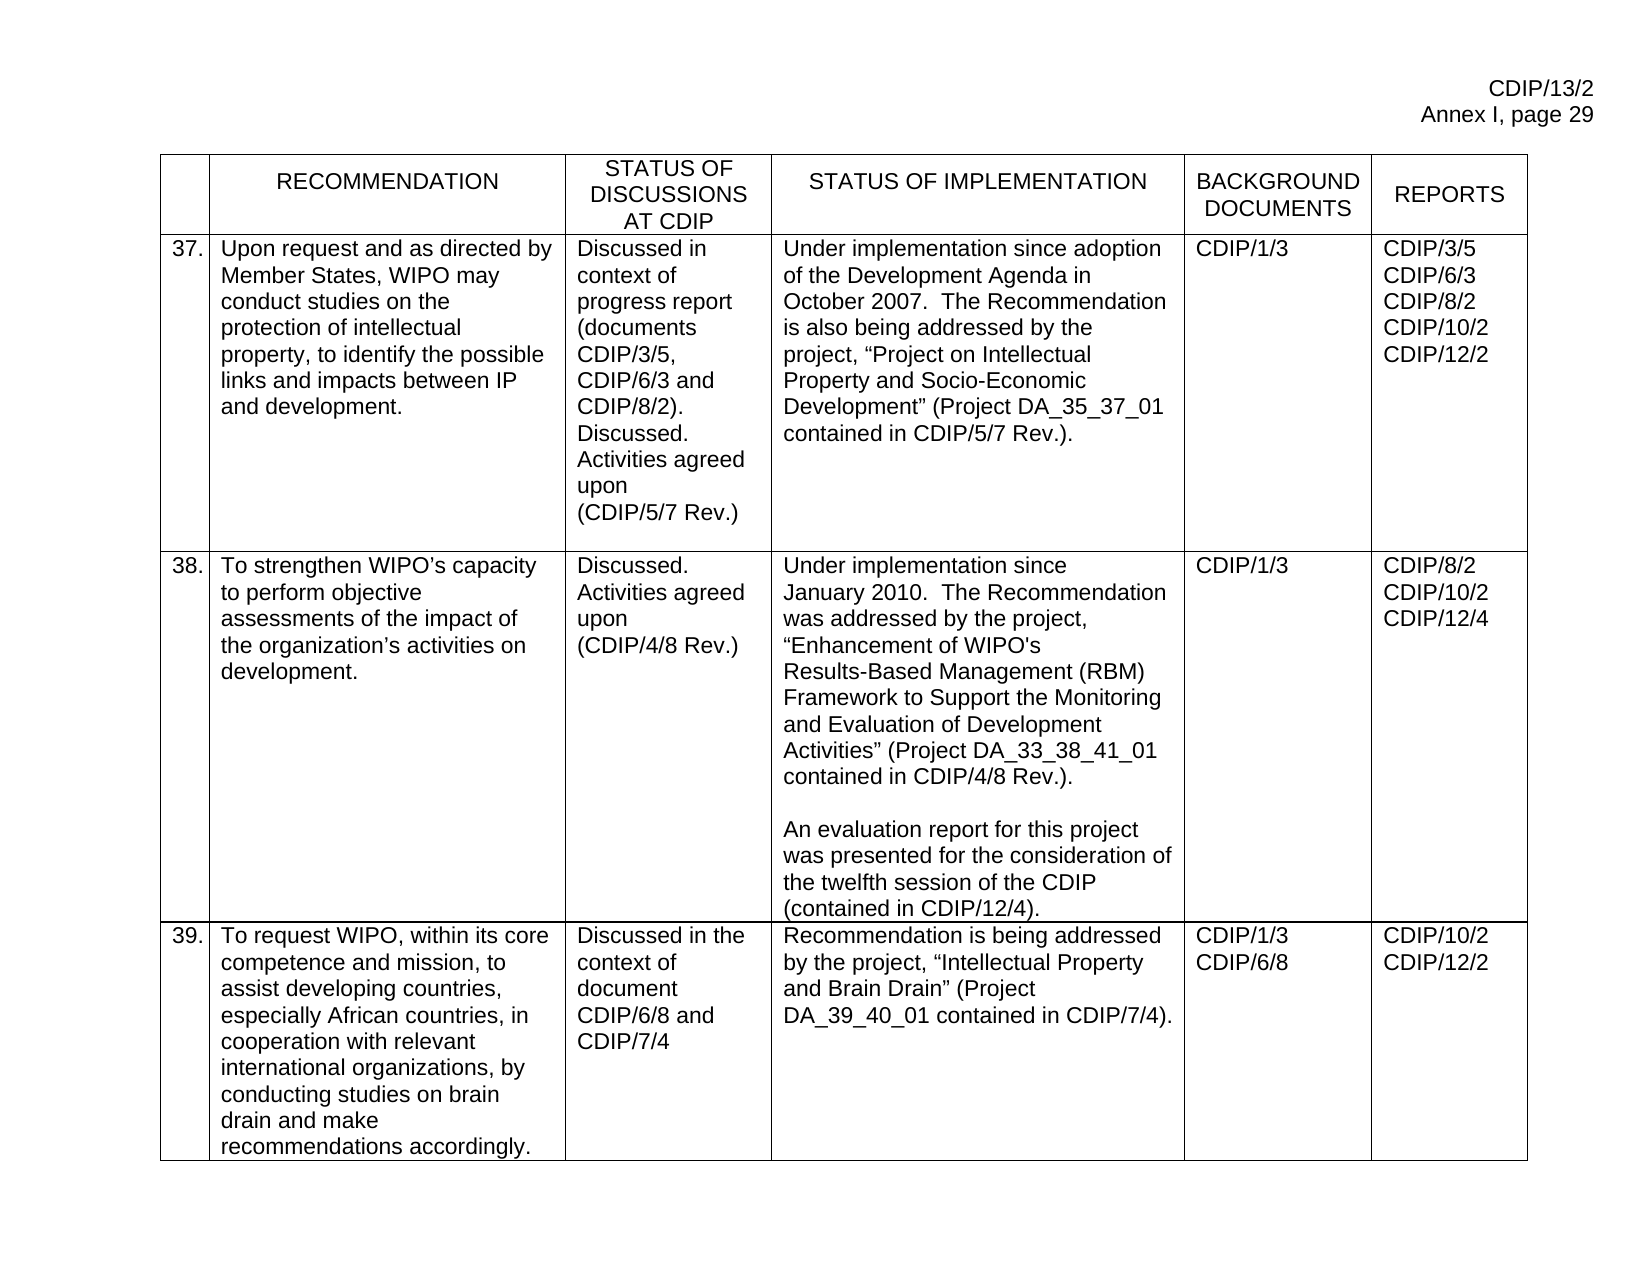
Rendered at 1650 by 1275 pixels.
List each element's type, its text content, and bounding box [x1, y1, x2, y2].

table_cell [161, 235, 209, 551]
table_header STATUS OF DISCUSSIONS AT CDIP [566, 155, 771, 234]
table_cell Recommendation is being addressed by the project, “Intellectual Property and Brain Drain” (Project DA_39_40_01 contained in CDIP/7/4). [772, 923, 1184, 1160]
table_cell Under implementation since January 2010. The Recommendation was addressed by the project, “Enhancement of WIPO's Results-Based Management (RBM) Framework to Support the Monitoring and Evaluation of Development Activities” (Project DA_33_38_41_01 contained in CDIP/4/8 Rev.). An evaluation report for this project was presented for the consideration of the twelfth session of the CDIP (contained in CDIP/12/4). [772, 552, 1184, 921]
table_cell CDIP/1/3 [1185, 235, 1371, 551]
table_cell CDIP/1/3 CDIP/6/8 [1185, 923, 1371, 1160]
table_cell Discussed in the context of document CDIP/6/8 and CDIP/7/4 [566, 923, 771, 1160]
table_cell CDIP/3/5 CDIP/6/3 CDIP/8/2 CDIP/10/2 CDIP/12/2 [1372, 235, 1527, 551]
table_cell [161, 552, 209, 921]
table_cell To request WIPO, within its core competence and mission, to assist developing countries, especially African countries, in cooperation with relevant international organizations, by conducting studies on brain drain and make recommendations accordingly. [210, 923, 565, 1160]
table_cell Under implementation since adoption of the in October 2007. The Recommendation is also being addressed by the project, “Project on Intellectual Property and Socio-Economic Development” (Project DA_35_37_01 contained in CDIP/5/7 Rev.). [772, 235, 1184, 551]
table_cell CDIP/1/3 [1185, 552, 1371, 921]
table_cell Discussed in context of progress report (documents CDIP/3/5, CDIP/6/3 and CDIP/8/2). Discussed. Activities agreed upon (CDIP/5/7 Rev.) [566, 235, 771, 551]
table_cell Discussed. Activities agreed upon (CDIP/4/8 Rev.) [566, 552, 771, 921]
table_cell Upon request and as directed by Member States, WIPO may conduct studies on the protection of intellectual property, to identify the possible links and impacts between IP and development. [210, 235, 565, 551]
table_cell CDIP/8/2 CDIP/10/2 CDIP/12/4 [1372, 552, 1527, 921]
table_header REPORTS [1372, 155, 1527, 234]
table_cell To strengthen WIPO’s capacity to perform objective assessments of the impact of the organization’s activities on development. [210, 552, 565, 921]
table_cell [161, 923, 209, 1160]
table_cell CDIP/10/2 CDIP/12/2 [1372, 923, 1527, 1160]
table_header [161, 155, 209, 234]
table_header STATUS OF IMPLEMENTATION [772, 155, 1184, 234]
table_header BACKGROUND DOCUMENTS [1185, 155, 1371, 234]
table_header RECOMMENDATION [210, 155, 565, 234]
